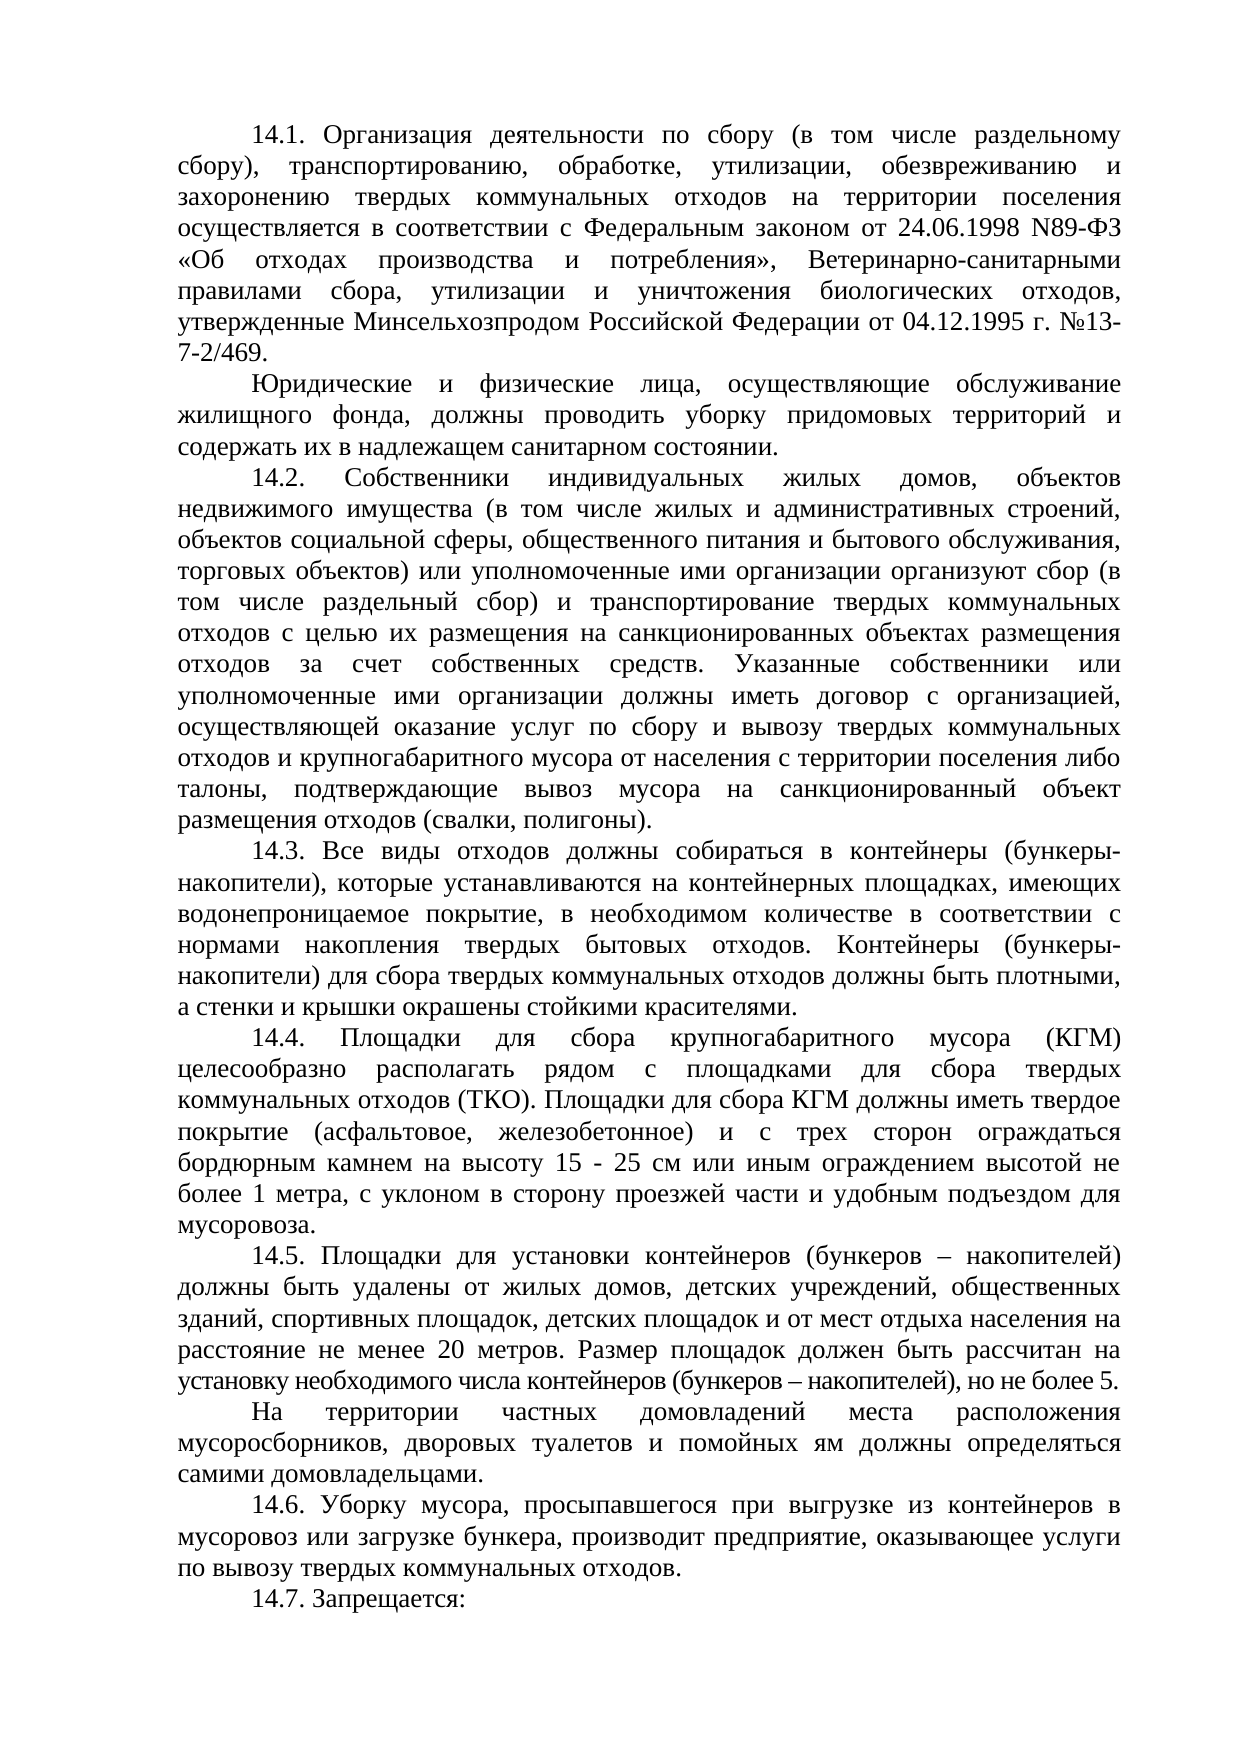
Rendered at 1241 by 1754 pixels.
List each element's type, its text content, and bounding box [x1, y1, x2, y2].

text 14.2. Собственники индивидуальных жилых домов, объектов недвижимого имущества (в том числе жилых и административных строений, объектов социальной сферы, общественного питания и бытового обслуживания, торговых объектов) или уполномоченные ими организации организуют сбор (в том числе раздельный сбор) и транспортирование твердых коммунальных отходов с целью их размещения на санкционированных объектах размещения отходов за счет собственных средств. Указанные собственники или уполномоченные ими организации должны иметь договор с организацией, осуществляющей оказание услуг по сбору и вывозу твердых коммунальных отходов и крупногабаритного мусора от населения с территории поселения либо талоны, подтверждающие вывоз мусора на санкционированный объект размещения отходов (свалки, полигоны). [177, 461, 1122, 834]
text 14.1. Организация деятельности по сбору (в том числе раздельному сбору), транспортированию, обработке, утилизации, обезвреживанию и захоронению твердых коммунальных отходов на территории поселения осуществляется в соответствии с Федеральным законом от 24.06.1998 N89-ФЗ «Об отходах производства и потребления», Ветеринарно-санитарными правилами сбора, утилизации и уничтожения биологических отходов, утвержденные Минсельхозпродом Российской Федерации от 04.12.1995 г. №13-7-2/469. [177, 118, 1122, 367]
text Юридические и физические лица, осуществляющие обслуживание жилищного фонда, должны проводить уборку придомовых территорий и содержать их в надлежащем санитарном состоянии. [177, 367, 1122, 461]
text 14.3. Все виды отходов должны собираться в контейнеры (бункеры-накопители), которые устанавливаются на контейнерных площадках, имеющих водонепроницаемое покрытие, в необходимом количестве в соответствии с нормами накопления твердых бытовых отходов. Контейнеры (бункеры-накопители) для сбора твердых коммунальных отходов должны быть плотными, а стенки и крышки окрашены стойкими красителями. [177, 834, 1122, 1021]
text 14.4. Площадки для сбора крупногабаритного мусора (КГМ) целесообразно располагать рядом с площадками для сбора твердых коммунальных отходов (ТКО). Площадки для сбора КГМ должны иметь твердое покрытие (асфальтовое, железобетонное) и с трех сторон ограждаться бордюрным камнем на высоту 15 - 25 см или иным ограждением высотой не более 1 метра, с уклоном в сторону проезжей части и удобным подъездом для мусоровоза. [177, 1021, 1122, 1239]
text 14.5. Площадки для установки контейнеров (бункеров – накопителей) должны быть удалены от жилых домов, детских учреждений, общественных зданий, спортивных площадок, детских площадок и от мест отдыха населения на расстояние не менее 20 метров. Размер площадок должен быть рассчитан на установку необходимого числа контейнеров (бункеров – накопителей), но не более 5. [177, 1239, 1122, 1395]
text 14.7. Запрещается: [177, 1582, 1122, 1613]
text На территории частных домовладений места расположения мусоросборников, дворовых туалетов и помойных ям должны определяться самими домовладельцами. [177, 1395, 1122, 1488]
text 14.6. Уборку мусора, просыпавшегося при выгрузке из контейнеров в мусоровоз или загрузке бункера, производит предприятие, оказывающее услуги по вывозу твердых коммунальных отходов. [177, 1488, 1122, 1582]
